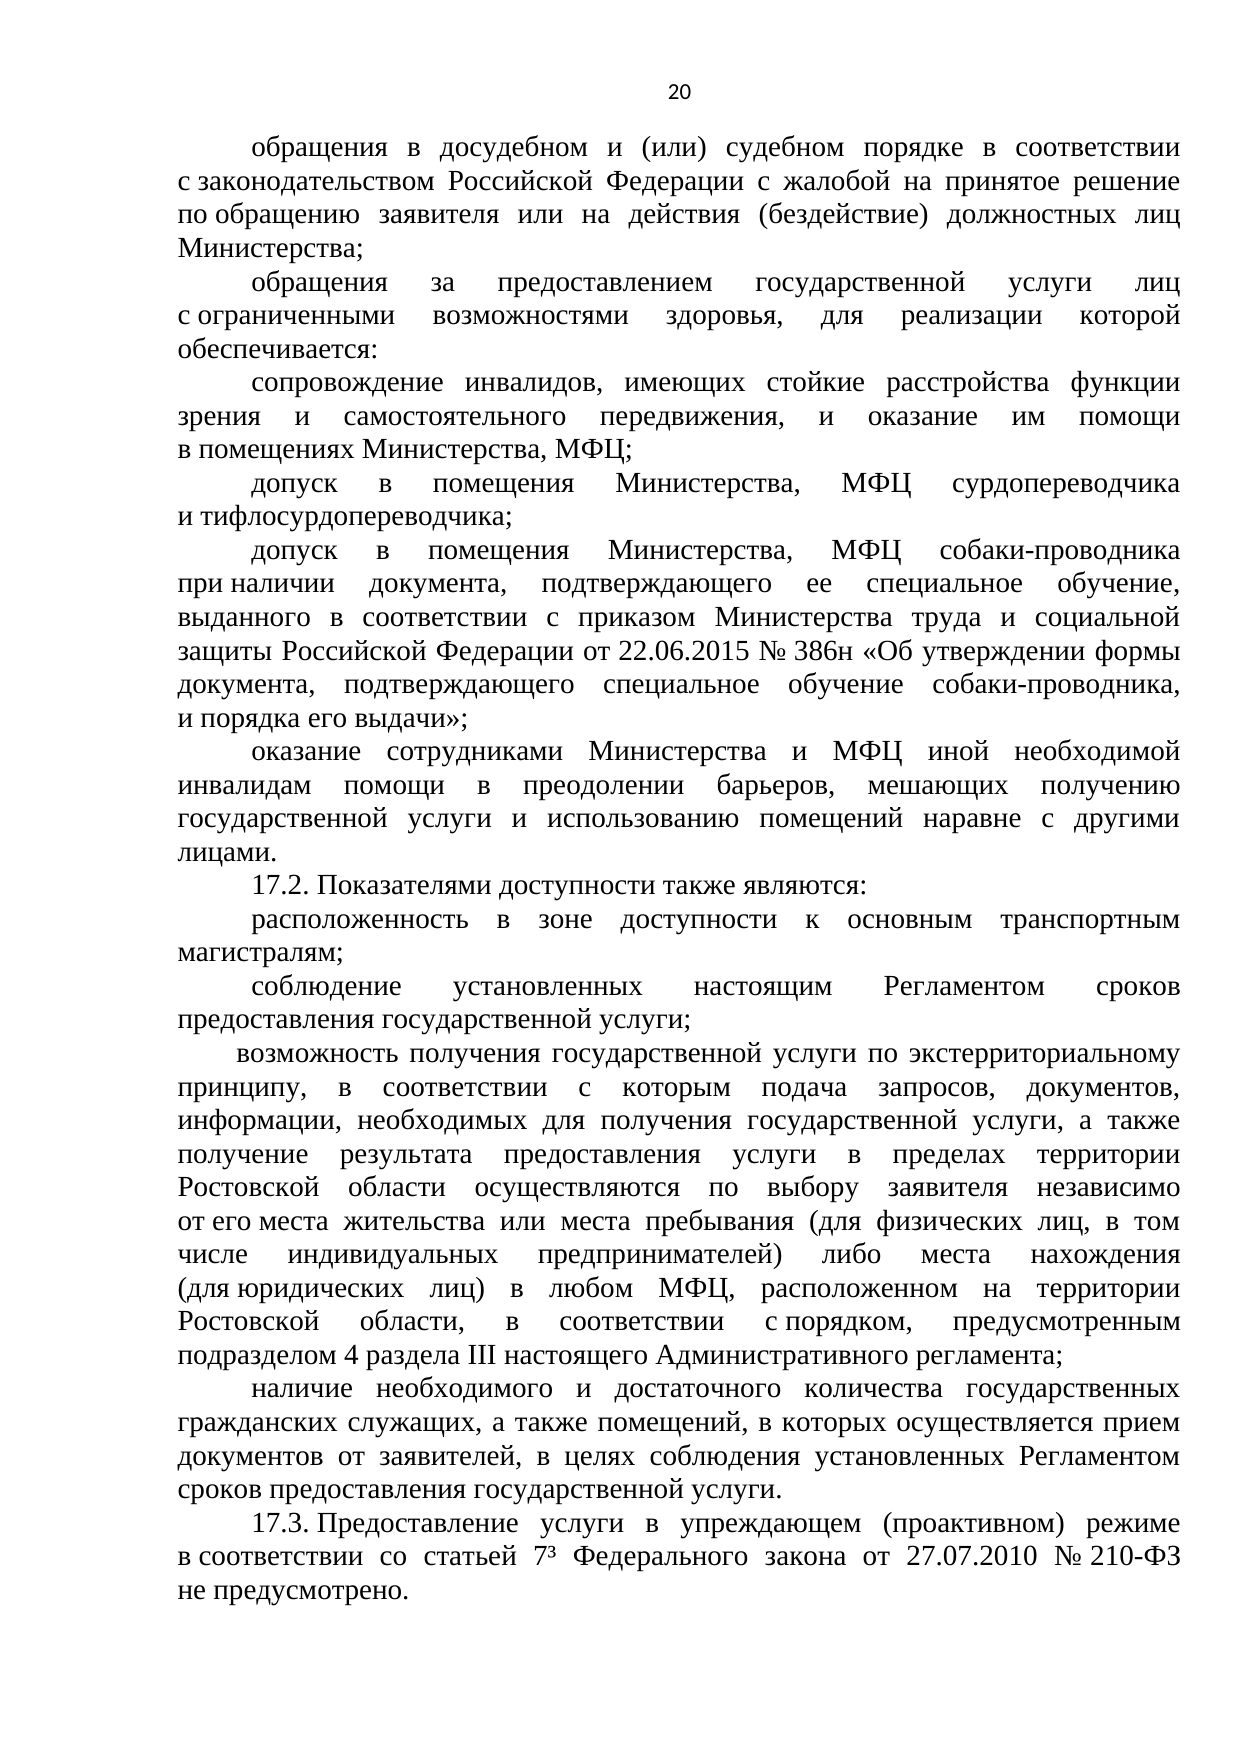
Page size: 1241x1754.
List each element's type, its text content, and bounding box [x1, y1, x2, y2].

text 17.2. Показателями доступности также являются: [177, 867, 1181, 901]
text обращения за предоставлением государственной услуги лиц с ограниченными возможностями здоровья, для реализации которой обеспечивается: [177, 264, 1181, 364]
text расположенность в зоне доступности к основным транспортным магистралям; [177, 901, 1181, 968]
text сопровождение инвалидов, имеющих стойкие расстройства функции зрения и самостоятельного передвижения, и оказание им помощи в помещениях Министерства, МФЦ; [177, 364, 1181, 465]
text оказание сотрудниками Министерства и МФЦ иной необходимой инвалидам помощи в преодолении барьеров, мешающих получению государственной услуги и использованию помещений наравне с другими лицами. [177, 733, 1181, 867]
text наличие необходимого и достаточного количества государственных гражданских служащих, а также помещений, в которых осуществляется прием документов от заявителей, в целях соблюдения установленных Регламентом сроков предоставления государственной услуги. [177, 1371, 1181, 1505]
text допуск в помещения Министерства, МФЦ собаки-проводника при наличии документа, подтверждающего ее специальное обучение, выданного в соответствии с приказом Министерства труда и социальной защиты Российской Федерации от 22.06.2015 № 386н «Об утверждении формы документа, подтверждающего специальное обучение собаки-проводника, и порядка его выдачи»; [177, 532, 1181, 733]
text 17.3. Предоставление услуги в упреждающем (проактивном) режиме в соответствии со статьей 7³ Федерального закона от 27.07.2010 № 210-ФЗ не предусмотрено. [177, 1505, 1181, 1605]
text соблюдение установленных настоящим Регламентом сроков предоставления государственной услуги; [177, 968, 1181, 1035]
text допуск в помещения Министерства, МФЦ сурдопереводчика и тифлосурдопереводчика; [177, 465, 1181, 532]
text обращения в досудебном и (или) судебном порядке в соответствии с законодательством Российской Федерации с жалобой на принятое решение по обращению заявителя или на действия (бездействие) должностных лиц Министерства; [177, 129, 1181, 264]
text возможность получения государственной услуги по экстерриториальному принципу, в соответствии с которым подача запросов, документов, информации, необходимых для получения государственной услуги, а также получение результата предоставления услуги в пределах территории Ростовской области осуществляются по выбору заявителя независимо от его места жительства или места пребывания (для физических лиц, в том числе индивидуальных предпринимателей) либо места нахождения (для юридических лиц) в любом МФЦ, расположенном на территории Ростовской области, в соответствии с порядком, предусмотренным подразделом 4 раздела III настоящего Административного регламента; [177, 1035, 1181, 1371]
